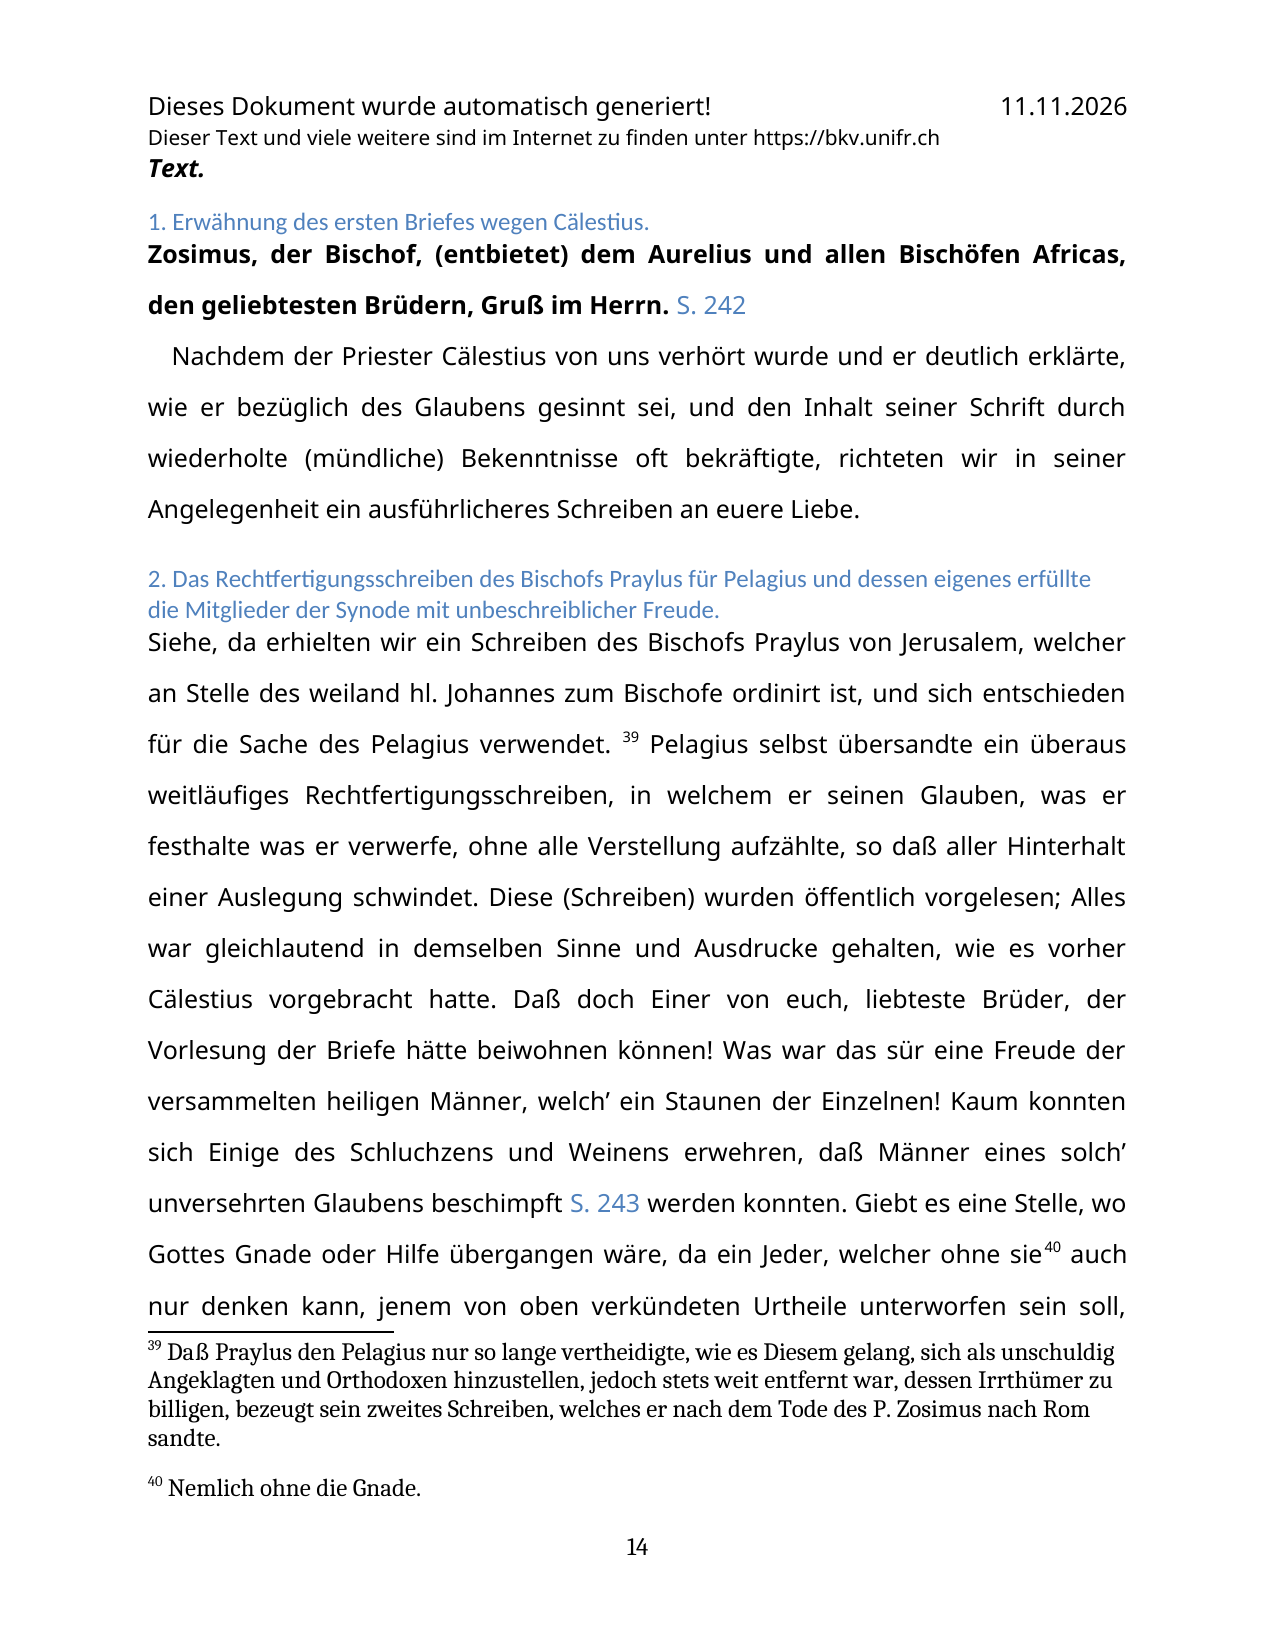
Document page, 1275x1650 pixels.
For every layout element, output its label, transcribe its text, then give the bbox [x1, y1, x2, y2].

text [148, 624, 1127, 1322]
text Nachdem der Priester Cälestius von uns verhört wurde und er deutlich erklärte, wie er bezüglich des Glaubens gesinnt sei, und den Inhalt seiner Schrift durch wiederholte (mündliche) Bekenntnisse oft bekräftigte, richteten wir in seiner Angelegenheit ein ausführlicheres Schreiben an euere Liebe. [148, 338, 1127, 526]
text Zosimus, der Bischof, (entbietet) dem Aurelius und allen Bischöfen Africas, den geliebtesten Brüdern, Gruß im Herrn. S. 242 [148, 236, 1127, 322]
subtitle Text. [148, 151, 1127, 185]
subtitle 2. Das Rechtfertigungsschreiben des Bischofs Praylus für Pelagius und dessen eigenes erfüllte die Mitglieder der Synode mit unbeschreiblicher Freude. [148, 563, 1127, 624]
subtitle 1. Erwähnung des ersten Briefes wegen Cälestius. [148, 206, 1127, 236]
